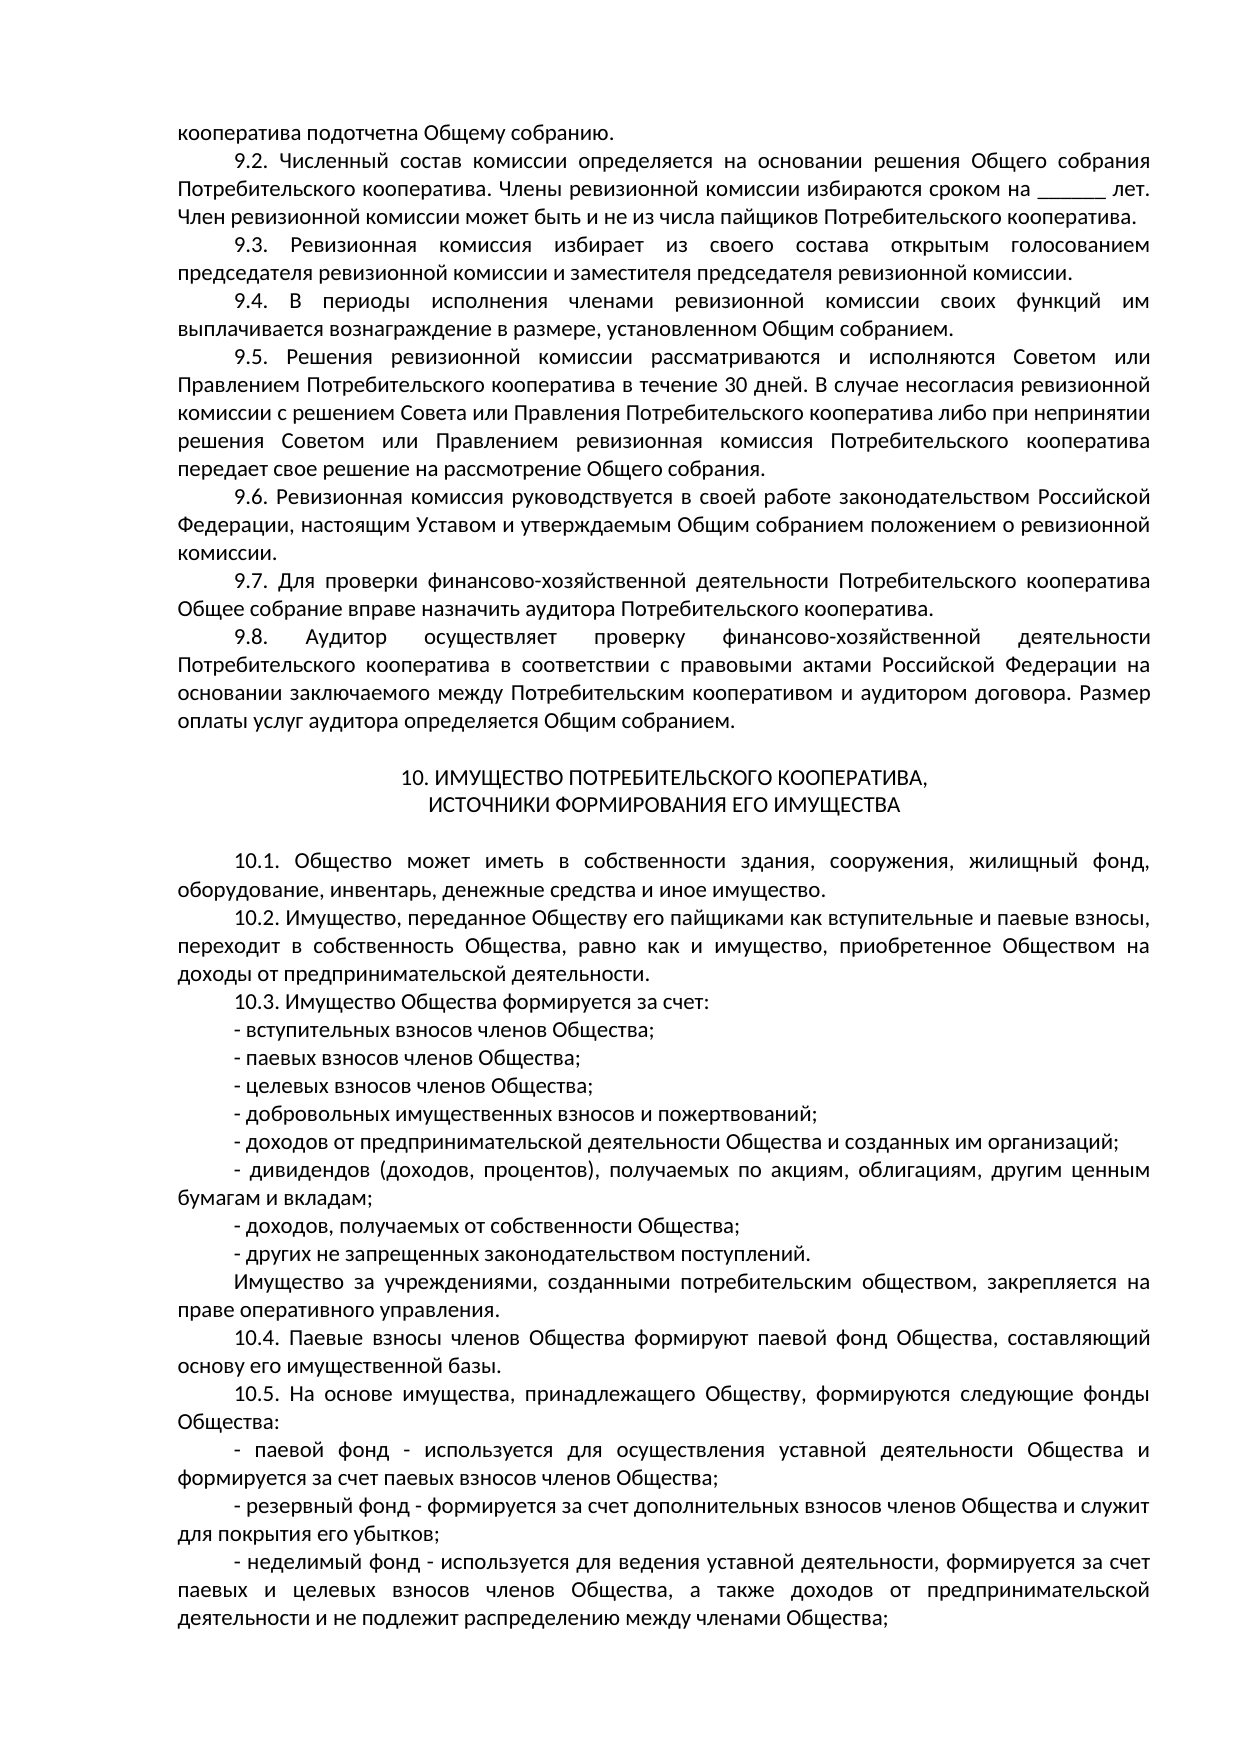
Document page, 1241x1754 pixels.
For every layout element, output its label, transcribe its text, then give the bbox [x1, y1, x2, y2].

text 10.3. Имущество Общества формируется за счет: [177, 987, 1152, 1015]
text 9.4. В периоды исполнения членами ревизионной комиссии своих функций им выплачивается вознаграждение в размере, установленном Общим собранием. [177, 286, 1152, 342]
text 9.7. Для проверки финансово-хозяйственной деятельности Потребительского кооператива Общее собрание вправе назначить аудитора Потребительского кооператива. [177, 566, 1152, 622]
text 10.1. Общество может иметь в собственности здания, сооружения, жилищный фонд, оборудование, инвентарь, денежные средства и иное имущество. [177, 847, 1152, 903]
text - доходов, получаемых от собственности Общества; [177, 1211, 1152, 1239]
text - добровольных имущественных взносов и пожертвований; [177, 1099, 1152, 1127]
text - неделимый фонд - используется для ведения уставной деятельности, формируется за счет паевых и целевых взносов членов Общества, а также доходов от предпринимательской деятельности и не подлежит распределению между членами Общества; [177, 1547, 1152, 1631]
text ИСТОЧНИКИ ФОРМИРОВАНИЯ ЕГО ИМУЩЕСТВА [177, 791, 1152, 819]
text 10. ИМУЩЕСТВО ПОТРЕБИТЕЛЬСКОГО КООПЕРАТИВА, [177, 763, 1152, 791]
text - вступительных взносов членов Общества; [177, 1015, 1152, 1043]
text 10.5. На основе имущества, принадлежащего Обществу, формируются следующие фонды Общества: [177, 1379, 1152, 1435]
text - паевых взносов членов Общества; [177, 1043, 1152, 1071]
text 9.8. Аудитор осуществляет проверку финансово-хозяйственной деятельности Потребительского кооператива в соответствии с правовыми актами Российской Федерации на основании заключаемого между Потребительским кооперативом и аудитором договора. Размер оплаты услуг аудитора определяется Общим собранием. [177, 622, 1152, 734]
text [177, 118, 1152, 146]
text - доходов от предпринимательской деятельности Общества и созданных им организаций; [177, 1127, 1152, 1155]
text Имущество за учреждениями, созданными потребительским обществом, закрепляется на праве оперативного управления. [177, 1267, 1152, 1323]
text 10.2. Имущество, переданное Обществу его пайщиками как вступительные и паевые взносы, переходит в собственность Общества, равно как и имущество, приобретенное Обществом на доходы от предпринимательской деятельности. [177, 903, 1152, 987]
text - дивидендов (доходов, процентов), получаемых по акциям, облигациям, другим ценным бумагам и вкладам; [177, 1155, 1152, 1211]
text - паевой фонд - используется для осуществления уставной деятельности Общества и формируется за счет паевых взносов членов Общества; [177, 1435, 1152, 1491]
text - целевых взносов членов Общества; [177, 1071, 1152, 1099]
text 9.6. Ревизионная комиссия руководствуется в своей работе законодательством Российской Федерации, настоящим Уставом и утверждаемым Общим собранием положением о ревизионной комиссии. [177, 482, 1152, 566]
text 9.2. Численный состав комиссии определяется на основании решения Общего собрания Потребительского кооператива. Члены ревизионной комиссии избираются сроком на ______ лет. Член ревизионной комиссии может быть и не из числа пайщиков Потребительского кооператива. [177, 146, 1152, 230]
text - других не запрещенных законодательством поступлений. [177, 1239, 1152, 1267]
text 9.3. Ревизионная комиссия избирает из своего состава открытым голосованием председателя ревизионной комиссии и заместителя председателя ревизионной комиссии. [177, 230, 1152, 286]
text 10.4. Паевые взносы членов Общества формируют паевой фонд Общества, составляющий основу его имущественной базы. [177, 1323, 1152, 1379]
text - резервный фонд - формируется за счет дополнительных взносов членов Общества и служит для покрытия его убытков; [177, 1491, 1152, 1547]
text 9.5. Решения ревизионной комиссии рассматриваются и исполняются Советом или Правлением Потребительского кооператива в течение 30 дней. В случае несогласия ревизионной комиссии с решением Совета или Правления Потребительского кооператива либо при непринятии решения Советом или Правлением ревизионная комиссия Потребительского кооператива передает свое решение на рассмотрение Общего собрания. [177, 342, 1152, 482]
